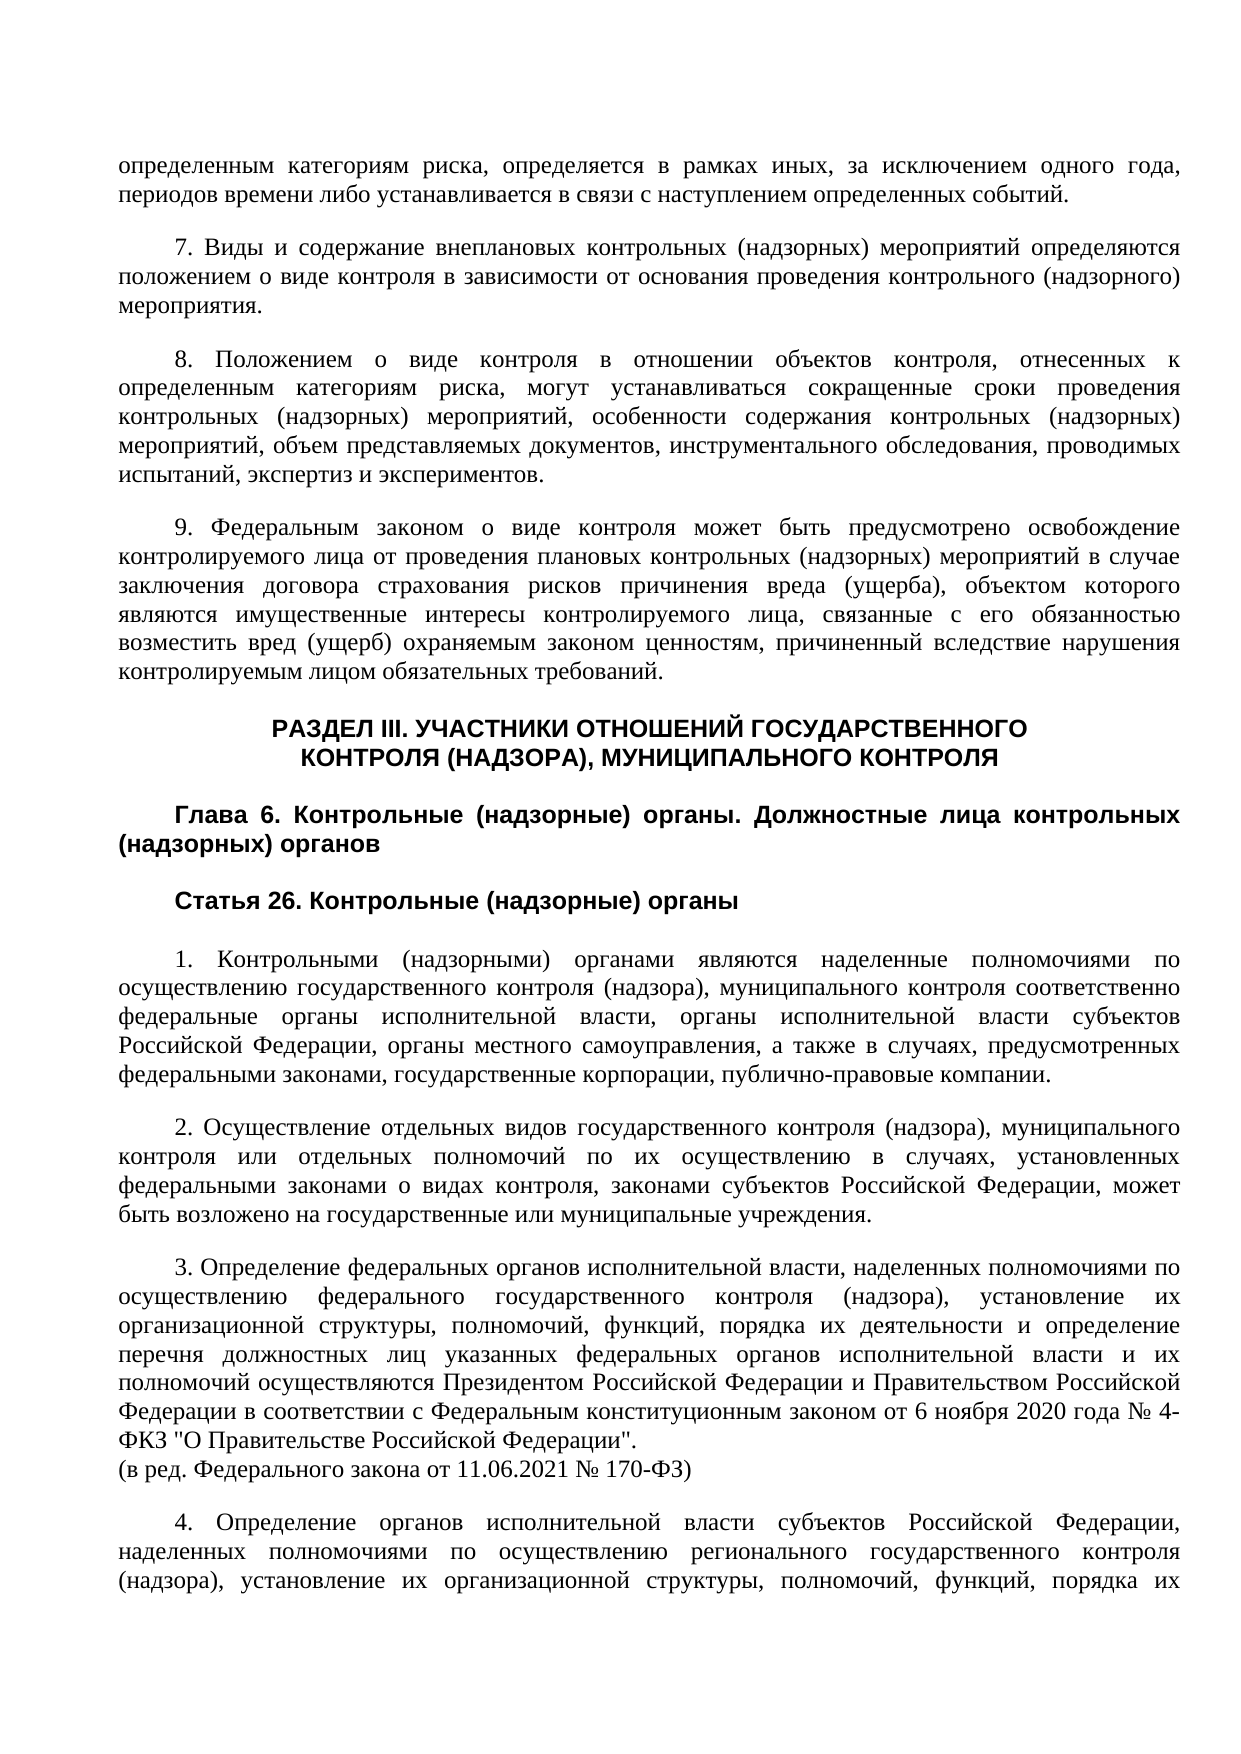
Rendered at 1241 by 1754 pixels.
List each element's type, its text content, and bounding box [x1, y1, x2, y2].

text 1. Контрольными (надзорными) органами являются наделенные полномочиями по осуществлению государственного контроля (надзора), муниципального контроля соответственно федеральные органы исполнительной власти, органы исполнительной власти субъектов Российской Федерации, органы местного самоуправления, а также в случаях, предусмотренных федеральными законами, государственные корпорации, публично-правовые компании. [118, 944, 1181, 1087]
title Статья 26. Контрольные (надзорные) органы [118, 886, 1181, 915]
title КОНТРОЛЯ (НАДЗОРА), МУНИЦИПАЛЬНОГО КОНТРОЛЯ [118, 742, 1181, 771]
title РАЗДЕЛ III. УЧАСТНИКИ ОТНОШЕНИЙ ГОСУДАРСТВЕННОГО [118, 714, 1181, 742]
text 7. Виды и содержание внеплановых контрольных (надзорных) мероприятий определяются положением о виде контроля в зависимости от основания проведения контрольного (надзорного) мероприятия. [118, 232, 1181, 319]
text 3. Определение федеральных органов исполнительной власти, наделенных полномочиями по осуществлению федерального государственного контроля (надзора), установление их организационной структуры, полномочий, функций, порядка их деятельности и определение перечня должностных лиц указанных федеральных органов исполнительной власти и их полномочий осуществляются Президентом Российской Федерации и Правительством Российской Федерации в соответствии с Федеральным конституционным законом от 6 ноября 2020 года № 4-ФКЗ "О Правительстве Российской Федерации". [118, 1252, 1181, 1454]
text 9. Федеральным законом о виде контроля может быть предусмотрено освобождение контролируемого лица от проведения плановых контрольных (надзорных) мероприятий в случае заключения договора страхования рисков причинения вреда (ущерба), объектом которого являются имущественные интересы контролируемого лица, связанные с его обязанностью возместить вред (ущерб) охраняемым законом ценностям, причиненный вследствие нарушения контролируемым лицом обязательных требований. [118, 512, 1181, 685]
text 8. Положением о виде контроля в отношении объектов контроля, отнесенных к определенным категориям риска, могут устанавливаться сокращенные сроки проведения контрольных (надзорных) мероприятий, особенности содержания контрольных (надзорных) мероприятий, объем представляемых документов, инструментального обследования, проводимых испытаний, экспертиз и экспериментов. [118, 344, 1181, 487]
title Глава 6. Контрольные (надзорные) органы. Должностные лица контрольных (надзорных) органов [118, 800, 1181, 857]
text 2. Осуществление отдельных видов государственного контроля (надзора), муниципального контроля или отдельных полномочий по их осуществлению в случаях, установленных федеральными законами о видах контроля, законами субъектов Российской Федерации, может быть возложено на государственные или муниципальные учреждения. [118, 1112, 1181, 1227]
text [118, 150, 1181, 207]
text (в ред. Федерального закона от 11.06.2021 № 170-ФЗ) [118, 1454, 1181, 1482]
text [118, 1507, 1181, 1594]
